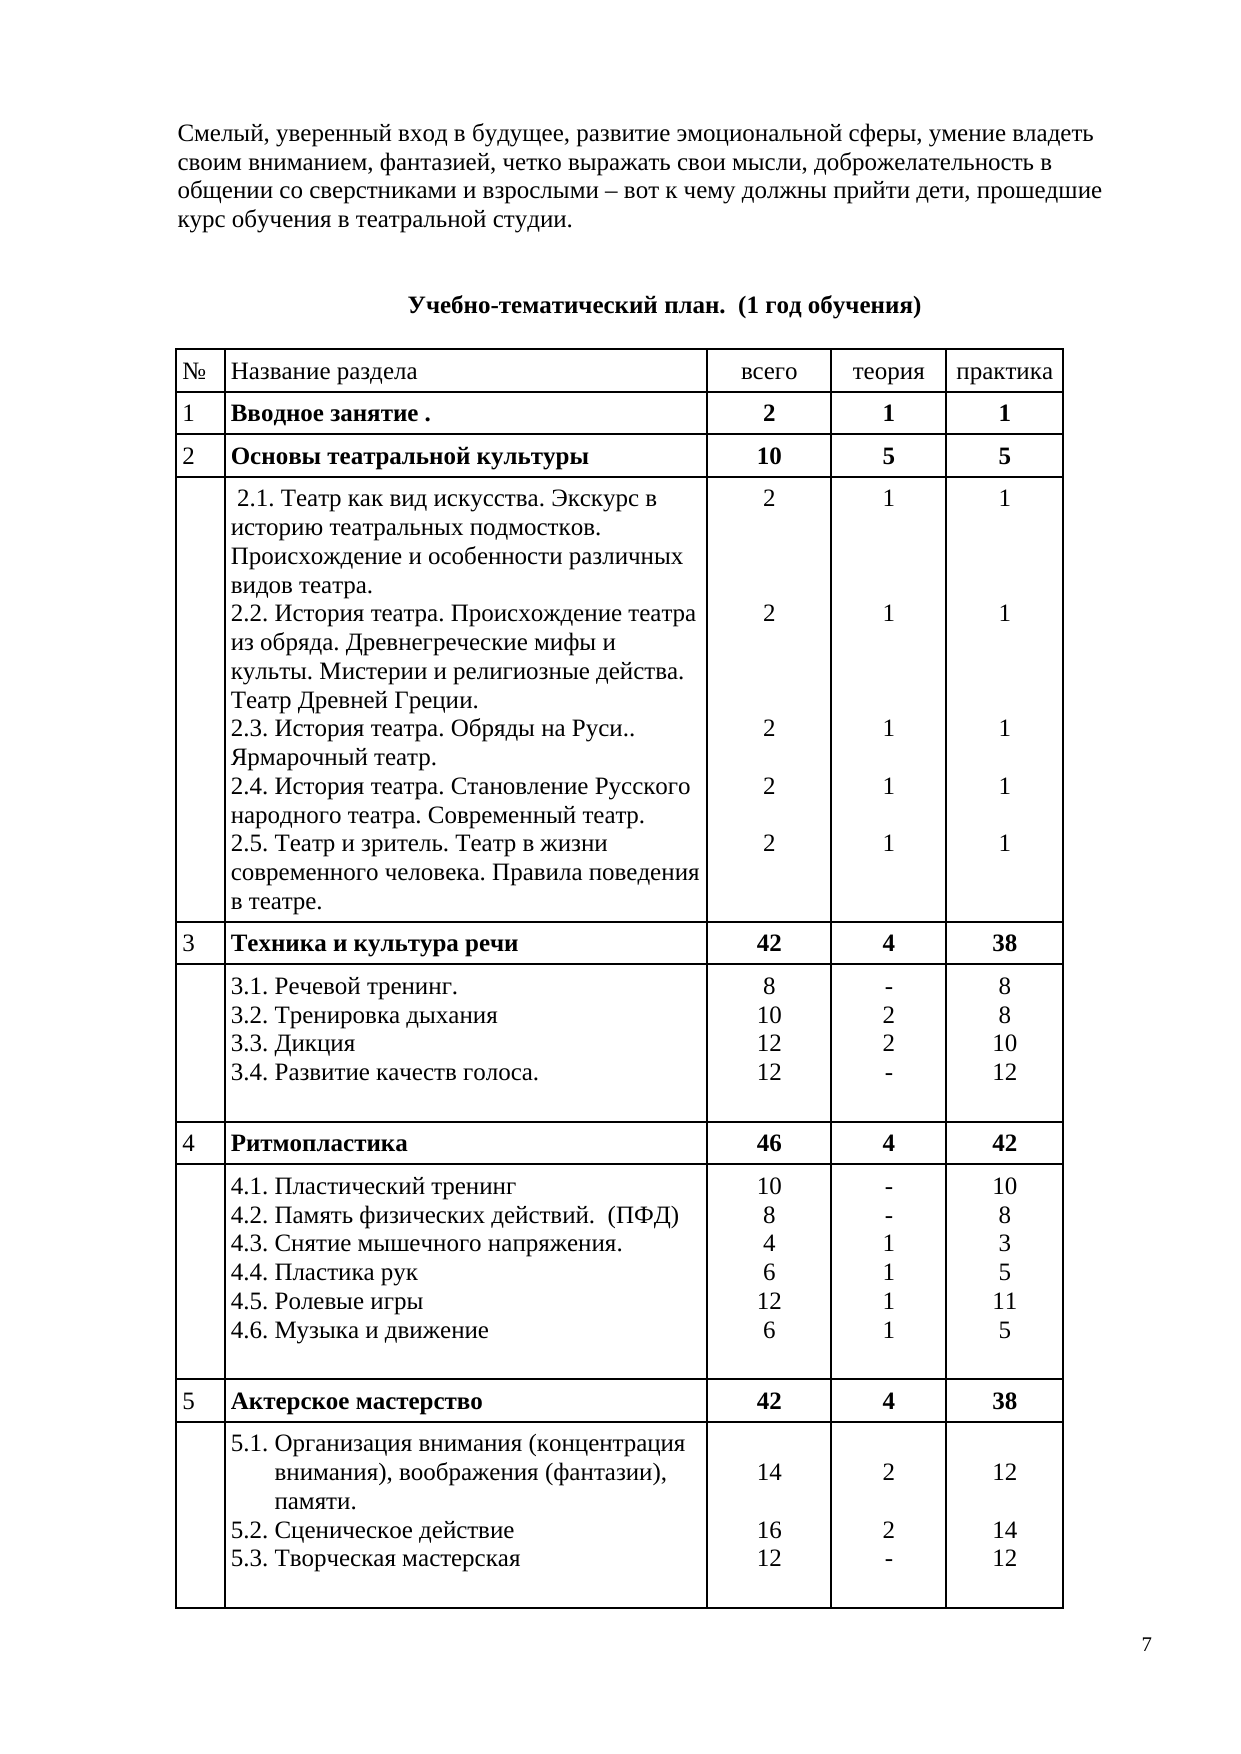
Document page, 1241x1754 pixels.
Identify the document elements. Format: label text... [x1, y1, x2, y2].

table_cell 38 [947, 923, 1062, 963]
table_cell 10 8 3 5 11 5 [947, 1165, 1062, 1378]
table_cell 8 8 10 12 [947, 965, 1062, 1121]
table_cell 5 [947, 435, 1062, 476]
table_cell [177, 1423, 224, 1607]
table_cell Техника и культура речи [226, 923, 706, 963]
table_cell 2 [708, 393, 830, 433]
table_cell - - 1 1 1 1 [832, 1165, 945, 1378]
table_cell 42 [708, 923, 830, 963]
table_cell 4 [177, 1123, 224, 1163]
table_cell [177, 478, 224, 921]
table_cell Ритмопластика [226, 1123, 706, 1163]
table_cell - 2 2 - [832, 965, 945, 1121]
table_header № [177, 350, 224, 391]
table_cell 1 [177, 393, 224, 433]
table_cell 38 [947, 1380, 1062, 1421]
table_cell Вводное занятие . [226, 393, 706, 433]
table_cell [177, 1165, 224, 1378]
table_cell 5.1. Организация внимания (концентрация внимания), воображения (фантазии), памяти. 5.2. Сценическое действие 5.3. Творческая мастерская [226, 1423, 706, 1607]
table_cell 10 8 4 6 12 6 [708, 1165, 830, 1378]
table_cell 42 [947, 1123, 1062, 1163]
table_cell [177, 965, 224, 1121]
text Смелый, уверенный вход в будущее, развитие эмоциональной сферы, умение владеть своим вниманием, фантазией, четко выражать свои мысли, доброжелательность в общении со сверстниками и взрослыми – вот к чему должны прийти дети, прошедшие курс обучения в театральной студии. [177, 118, 1152, 233]
table_cell 4 [832, 923, 945, 963]
table_cell 3.1. Речевой тренинг. 3.2. Тренировка дыхания 3.3. Дикция 3.4. Развитие качеств голоса. [226, 965, 706, 1121]
table_cell 3 [177, 923, 224, 963]
table_cell 2 [177, 435, 224, 476]
table_cell 1 1 1 1 1 [832, 478, 945, 921]
table_cell 14 16 12 [708, 1423, 830, 1607]
table_cell 46 [708, 1123, 830, 1163]
table_cell 2 2 - [832, 1423, 945, 1607]
table_cell 42 [708, 1380, 830, 1421]
table_cell 2 2 2 2 2 [708, 478, 830, 921]
table_cell 12 14 12 [947, 1423, 1062, 1607]
table_cell 1 [832, 393, 945, 433]
table_cell Актерское мастерство [226, 1380, 706, 1421]
table_cell 5 [177, 1380, 224, 1421]
table_cell 4 [832, 1380, 945, 1421]
table_cell 4.1. Пластический тренинг 4.2. Память физических действий. (ПФД) 4.3. Снятие мышечного напряжения. 4.4. Пластика рук 4.5. Ролевые игры 4.6. Музыка и движение [226, 1165, 706, 1378]
table_cell Основы театральной культуры [226, 435, 706, 476]
table_cell 2.1. Театр как вид искусства. Экскурс в историю театральных подмостков. Происхождение и особенности различных видов театра. 2.2. История театра. Происхождение театра из обряда. Древнегреческие мифы и культы. Мистерии и религиозные действа. Театр Древней Греции. 2.3. История театра. Обряды на Руси.. Ярмарочный театр. 2.4. История театра. Становление Русского народного театра. Современный театр. 2.5. Театр и зритель. Театр в жизни современного человека. Правила поведения в театре. [226, 478, 706, 921]
text Учебно-тематический план. (1 год обучения) [177, 291, 1152, 319]
table_header Название раздела [226, 350, 706, 391]
table_cell 5 [832, 435, 945, 476]
table_header теория [832, 350, 945, 391]
table_header всего [708, 350, 830, 391]
table_cell 8 10 12 12 [708, 965, 830, 1121]
table_cell 1 [947, 393, 1062, 433]
table_cell 4 [832, 1123, 945, 1163]
table_cell 10 [708, 435, 830, 476]
table_header практика [947, 350, 1062, 391]
table_cell 1 1 1 1 1 [947, 478, 1062, 921]
